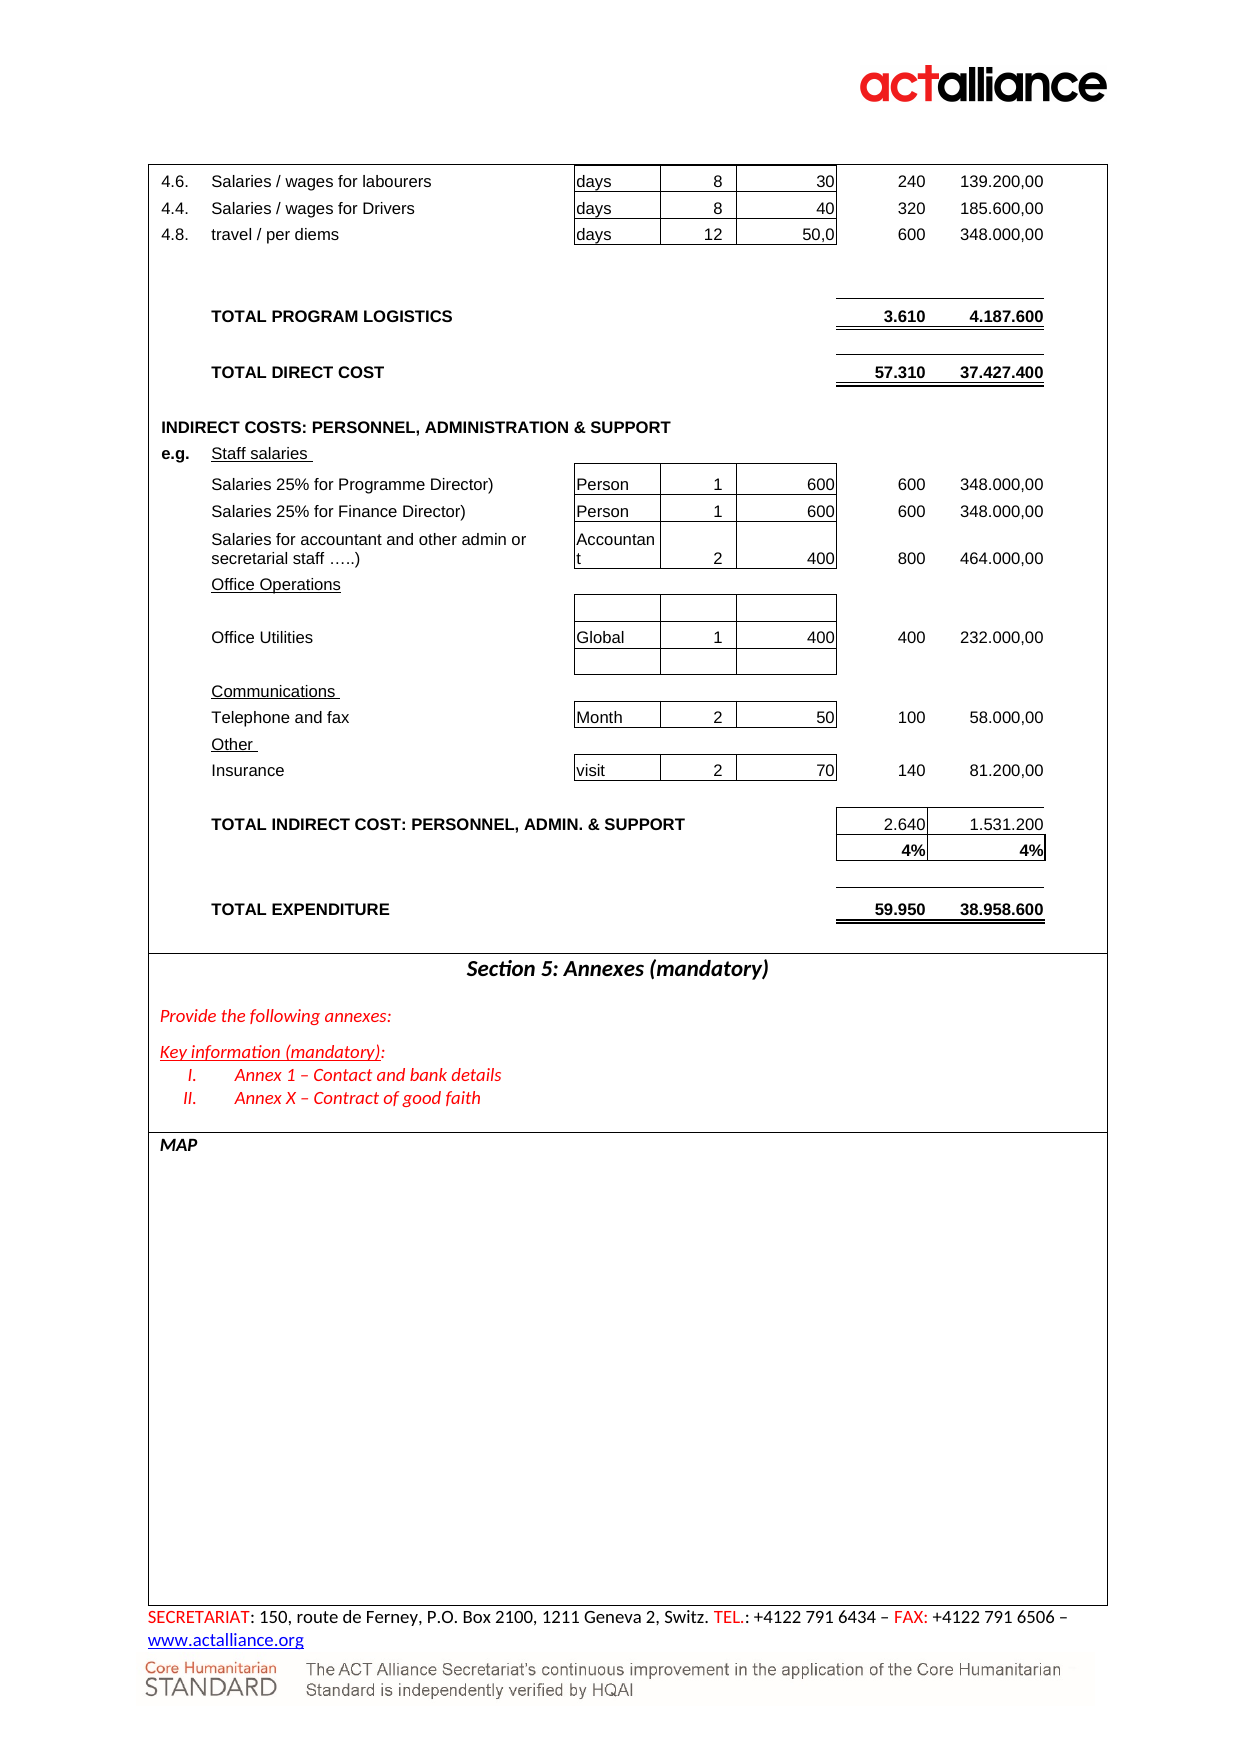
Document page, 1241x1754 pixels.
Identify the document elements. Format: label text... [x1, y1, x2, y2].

picture [136, 1652, 1095, 1706]
table_cell Section 5: Annexes (mandatory) Provide the following annexes: Key information (mandatory): Annex 1 – Contact and bank details Annex X – Contract of good faith [149, 954, 1107, 1132]
table_cell MAP [149, 1133, 1107, 1604]
table_cell [149, 165, 1107, 953]
